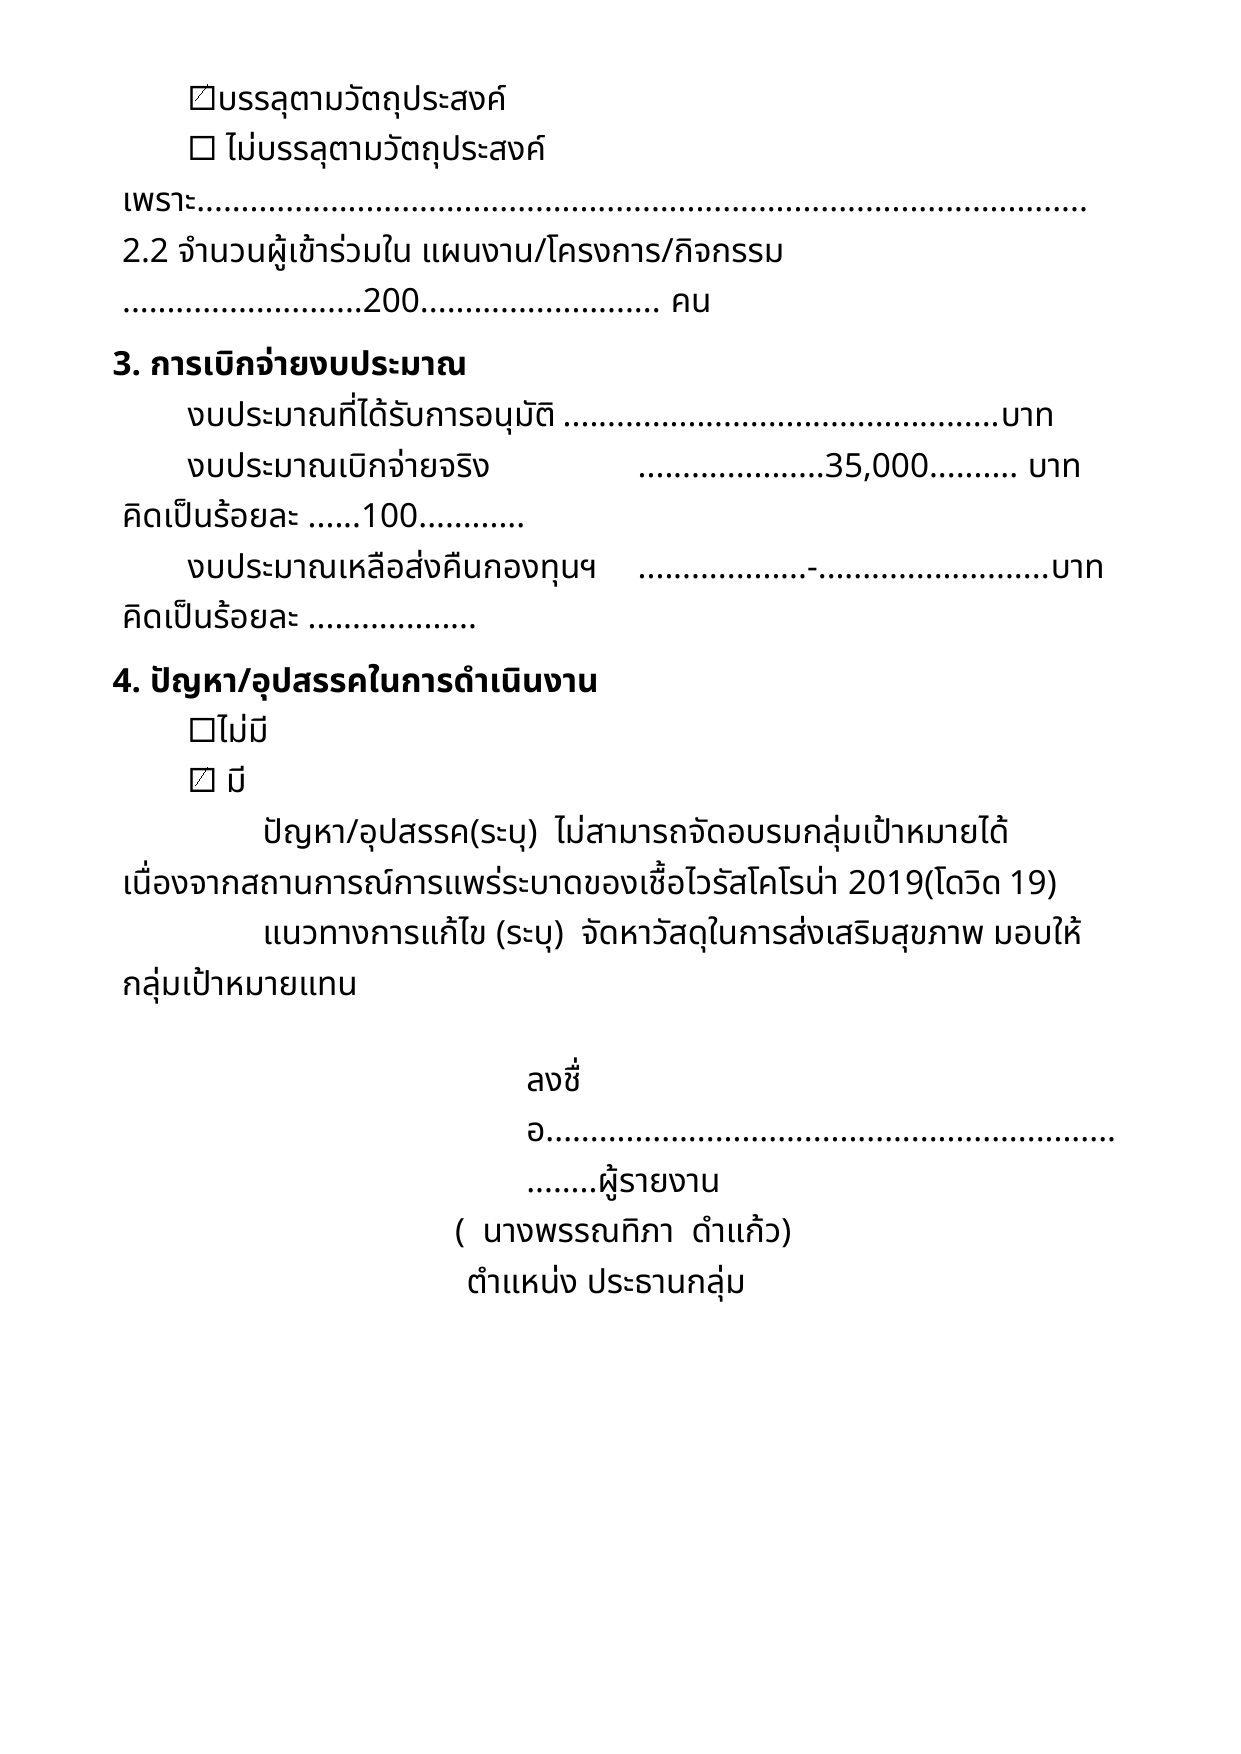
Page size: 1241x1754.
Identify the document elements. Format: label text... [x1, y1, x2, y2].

text บรรลุตามวัตถุประสงค์ [122, 75, 1125, 125]
text 4. ปัญหา/อุปสรรคในการดำเนินงาน [112, 656, 1125, 707]
text ตำแหน่ง ประธานกลุ่ม [391, 1258, 1125, 1308]
text ปัญหา/อุปสรรค(ระบุ) ไม่สามารถจัดอบรมกลุ่มเป้าหมายได้เนื่องจากสถานการณ์การแพร่ระบาดของเชื้อไวรัสโคโรน่า 2019(โดวิด19) [122, 808, 1125, 909]
text แนวทางการแก้ไข (ระบุ) จัดหาวัสดุในการส่งเสริมสุขภาพ มอบให้กลุ่มเป้าหมายแทน [122, 909, 1125, 1010]
text งบประมาณเหลือส่งคืนกองทุนฯ ...................-..........................บาท คิดเป็นร้อยละ ................... [122, 543, 1125, 644]
text งบประมาณที่ได้รับการอนุมัติ .................................................บาท [122, 391, 1125, 441]
text 2.2 จำนวนผู้เข้าร่วมใน แผนงาน/โครงการ/กิจกรรม ...........................200........................... คน [122, 226, 1125, 328]
text ไม่มี [122, 707, 1125, 757]
text ลงชื่อ........................................................................ผู้รายงาน [526, 1056, 1125, 1207]
text ไม่บรรลุตามวัตถุประสงค์ เพราะ.................................................................................................... [122, 125, 1125, 226]
text มี [122, 757, 1125, 808]
text งบประมาณเบิกจ่ายจริง .....................35,000.......... บาท คิดเป็นร้อยละ ......100............ [122, 441, 1125, 543]
text 3. การเบิกจ่ายงบประมาณ [112, 340, 1125, 391]
text ( นางพรรณทิภา ดำแก้ว) [112, 1207, 1125, 1258]
